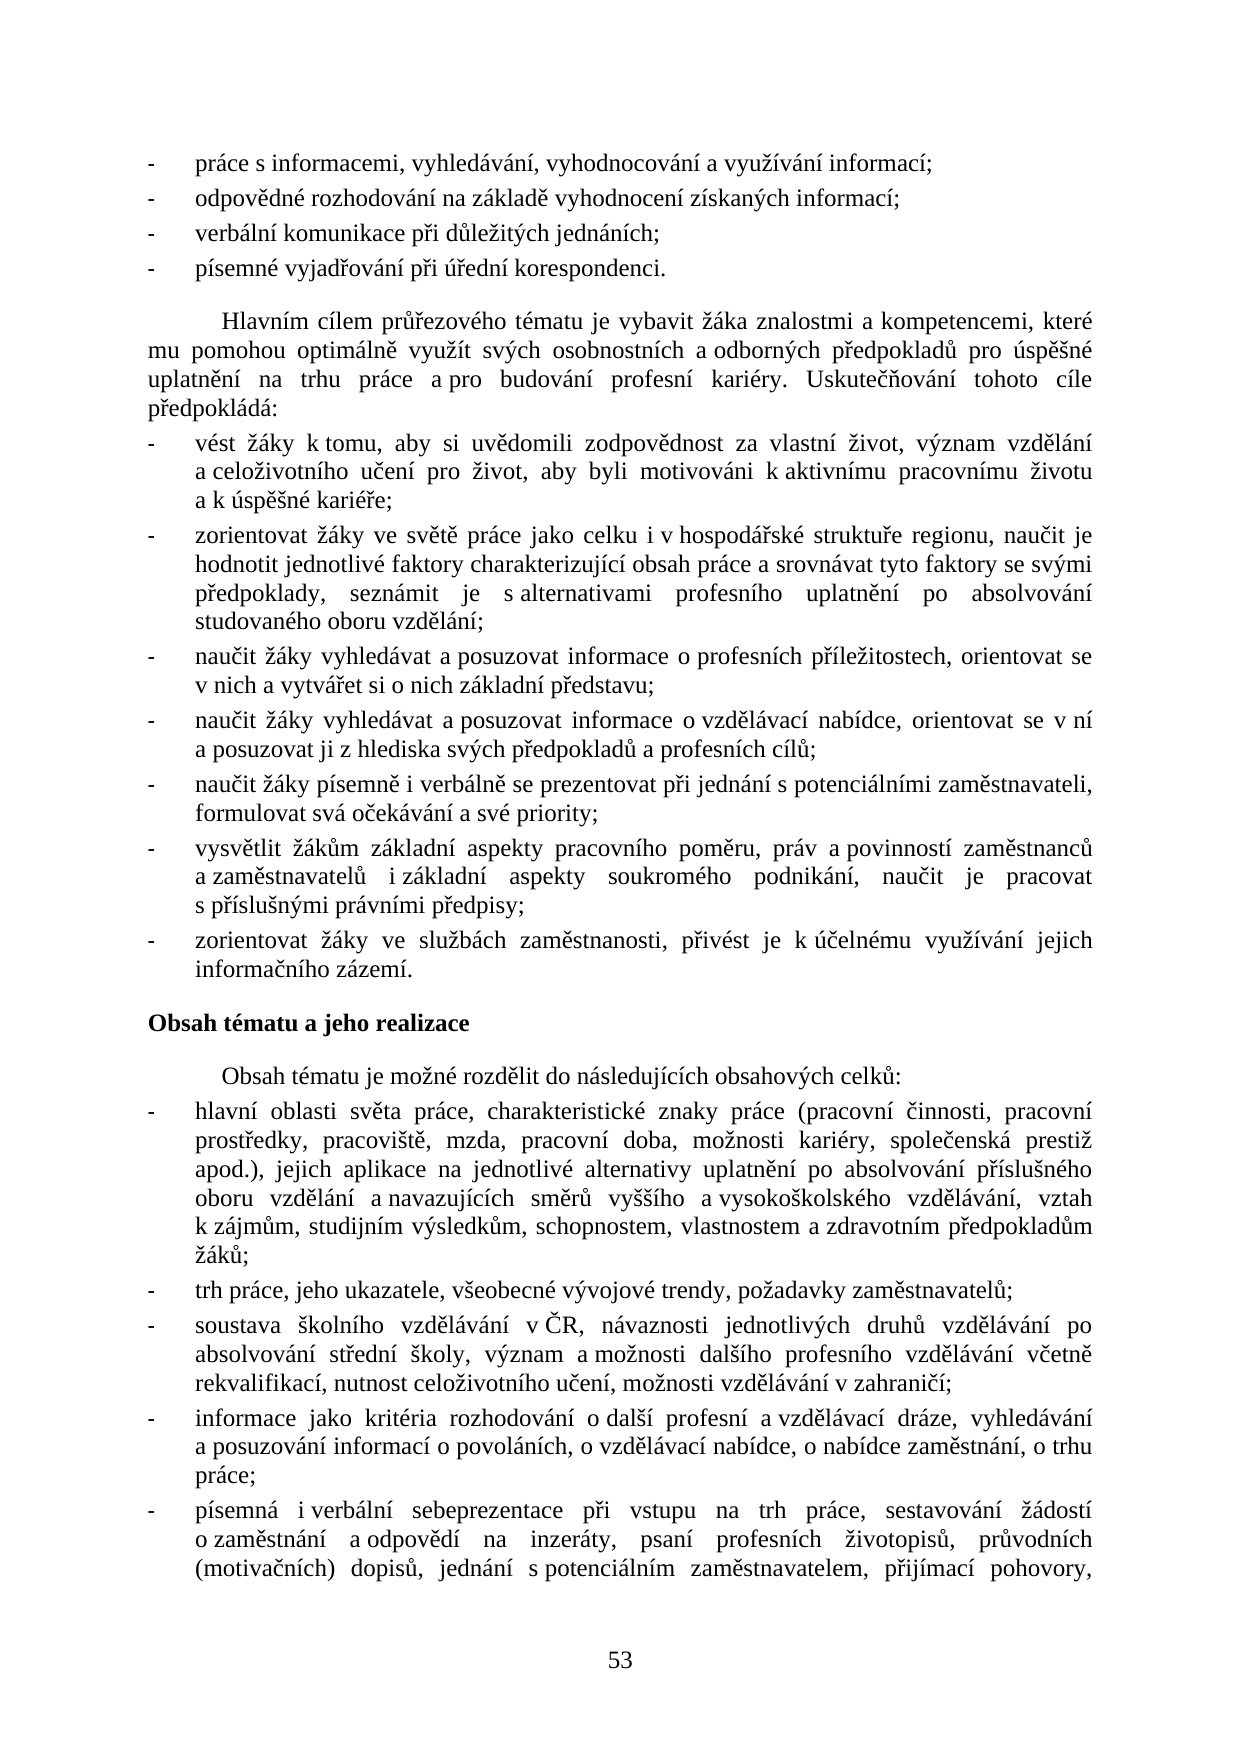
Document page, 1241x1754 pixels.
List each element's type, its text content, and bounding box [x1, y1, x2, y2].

list soustava školního vzdělávání v ČR, návaznosti jednotlivých druhů vzdělávání po absolvování střední školy, význam a možnosti dalšího profesního vzdělávání včetně rekvalifikací, nutnost celoživotního učení, možnosti vzdělávání v zahraničí; [148, 1310, 1093, 1396]
subtitle Hlavním cílem průřezového tématu je vybavit žáka znalostmi a kompetencemi, které mu pomohou optimálně využít svých osobnostních a odborných předpokladů pro úspěšné uplatnění na trhu práce a pro budování profesní kariéry. Uskutečňování tohoto cíle předpokládá: [148, 306, 1093, 421]
list odpovědné rozhodování na základě vyhodnocení získaných informací; [148, 183, 1093, 211]
list naučit žáky písemně i verbálně se prezentovat při jednání s potenciálními zaměstnavateli, formulovat svá očekávání a své priority; [148, 769, 1093, 826]
list písemné vyjadřování při úřední korespondenci. [148, 253, 1093, 281]
list trh práce, jeho ukazatele, všeobecné vývojové trendy, požadavky zaměstnavatelů; [148, 1275, 1093, 1304]
list verbální komunikace při důležitých jednáních; [148, 218, 1093, 246]
list vést žáky k tomu, aby si uvědomili zodpovědnost za vlastní život, význam vzdělání a celoživotního učení pro život, aby byli motivováni k aktivnímu pracovnímu životu a k úspěšné kariéře; [148, 428, 1093, 514]
subtitle Obsah tématu je možné rozdělit do následujících obsahových celků: [148, 1061, 1093, 1090]
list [148, 1495, 1093, 1581]
list vysvětlit žákům základní aspekty pracovního poměru, práv a povinností zaměstnanců a zaměstnavatelů i základní aspekty soukromého podnikání, naučit je pracovat s příslušnými právními předpisy; [148, 833, 1093, 919]
text Obsah tématu a jeho realizace [148, 1008, 1093, 1036]
list zorientovat žáky ve světě práce jako celku i v hospodářské struktuře regionu, naučit je hodnotit jednotlivé faktory charakterizující obsah práce a srovnávat tyto faktory se svými předpoklady, seznámit je s alternativami profesního uplatnění po absolvování studovaného oboru vzdělání; [148, 520, 1093, 635]
list informace jako kritéria rozhodování o další profesní a vzdělávací dráze, vyhledávání a posuzování informací o povoláních, o vzdělávací nabídce, o nabídce zaměstnání, o trhu práce; [148, 1403, 1093, 1489]
list hlavní oblasti světa práce, charakteristické znaky práce (pracovní činnosti, pracovní prostředky, pracoviště, mzda, pracovní doba, možnosti kariéry, společenská prestiž apod.), jejich aplikace na jednotlivé alternativy uplatnění po absolvování příslušného oboru vzdělání a navazujících směrů vyššího a vysokoškolského vzdělávání, vztah k zájmům, studijním výsledkům, schopnostem, vlastnostem a zdravotním předpokladům žáků; [148, 1096, 1093, 1269]
list zorientovat žáky ve službách zaměstnanosti, přivést je k účelnému využívání jejich informačního zázemí. [148, 925, 1093, 983]
list práce s informacemi, vyhledávání, vyhodnocování a využívání informací; [148, 148, 1093, 176]
list naučit žáky vyhledávat a posuzovat informace o vzdělávací nabídce, orientovat se v ní a posuzovat ji z hlediska svých předpokladů a profesních cílů; [148, 705, 1093, 763]
list naučit žáky vyhledávat a posuzovat informace o profesních příležitostech, orientovat se v nich a vytvářet si o nich základní představu; [148, 641, 1093, 699]
